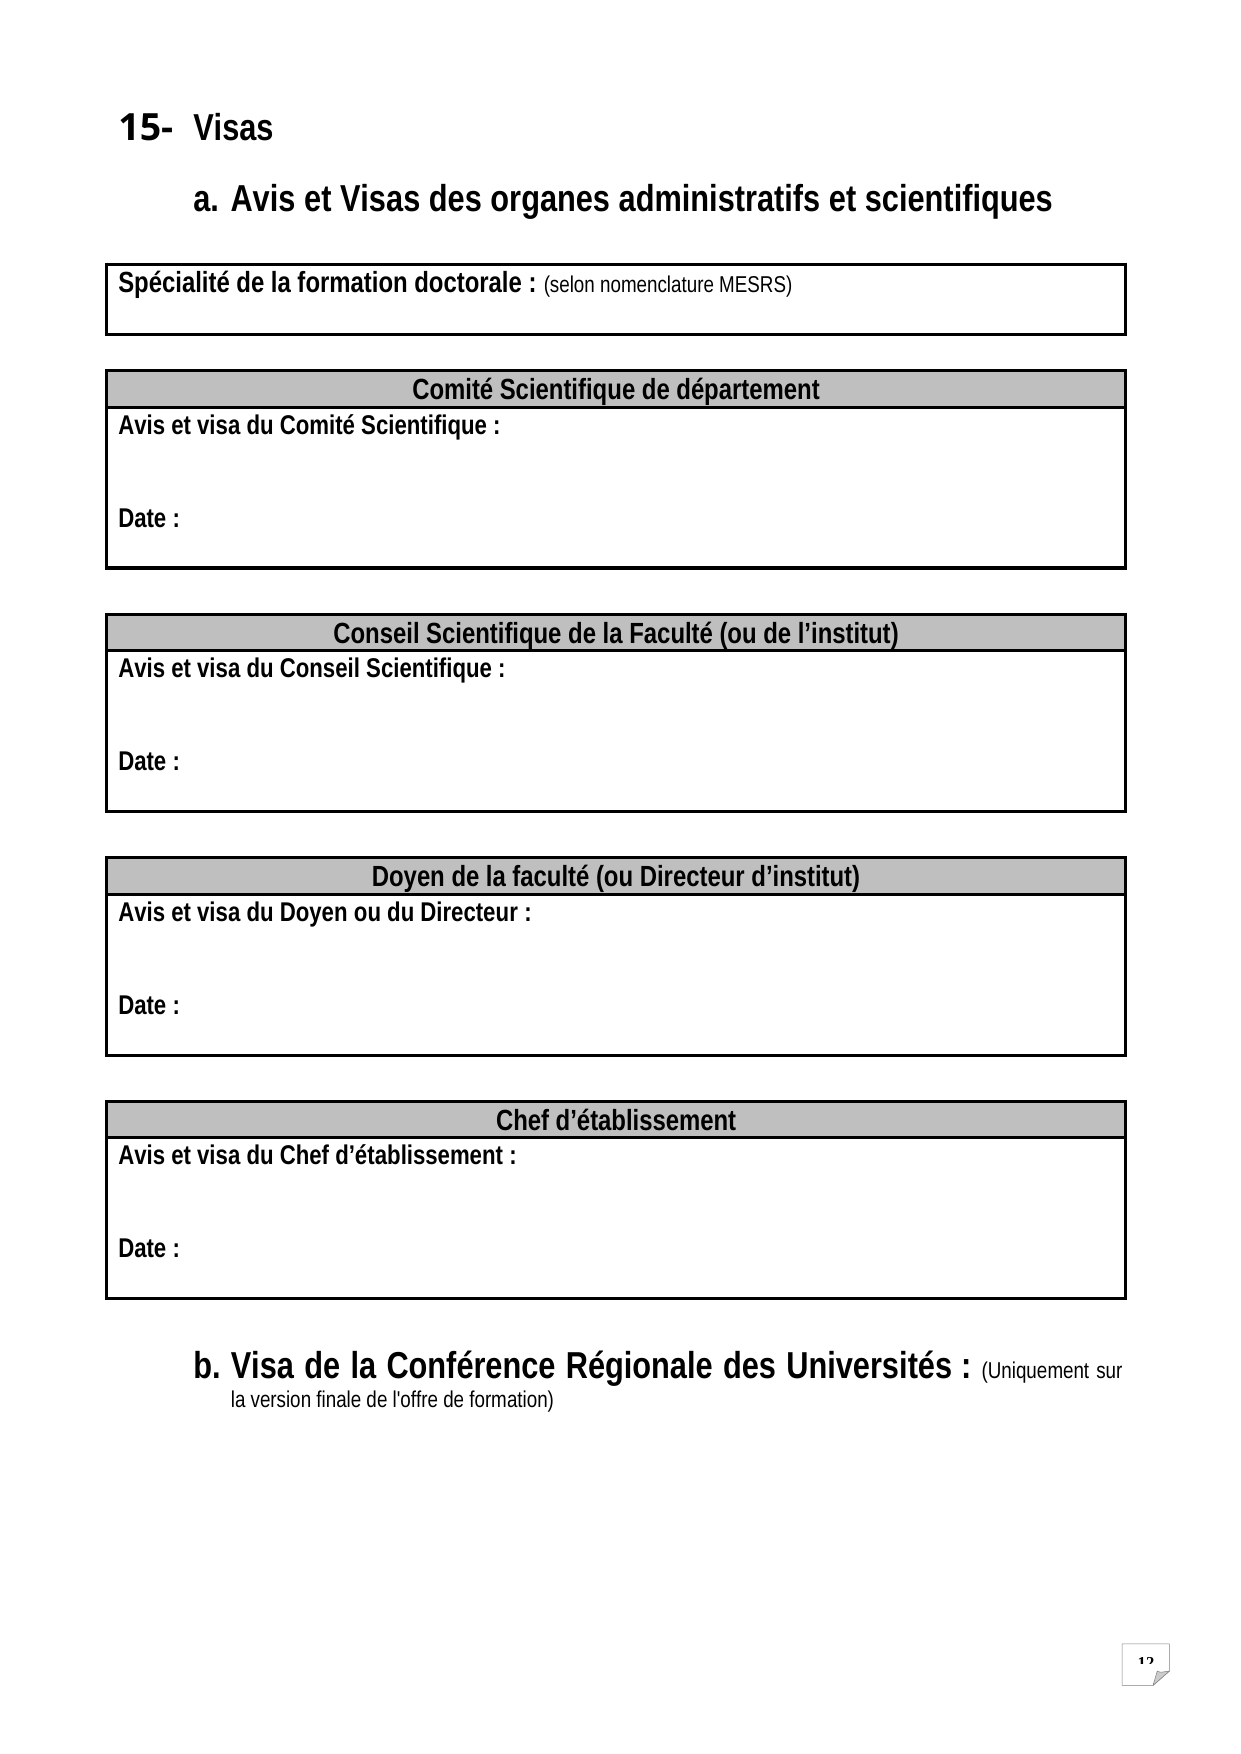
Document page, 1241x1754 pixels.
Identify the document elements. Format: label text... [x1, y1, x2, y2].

table_cell Avis et visa du Comité Scientifique : Date : [108, 409, 1124, 566]
title Avis et Visas des organes administratifs et scientifiques [193, 176, 1122, 219]
title Visas [118, 100, 1122, 151]
table_cell Avis et visa du Conseil Scientifique : Date : [108, 652, 1124, 810]
table_cell Avis et visa du Doyen ou du Directeur : Date : [108, 896, 1124, 1053]
table_header Doyen de la faculté (ou Directeur d’institut) [108, 859, 1124, 893]
table_header Chef d’établissement [108, 1103, 1124, 1136]
table_header Conseil Scientifique de (ou de l’institut) [108, 616, 1124, 649]
title Visa de la Conférence Régionale des Universités : (Uniquement sur la version finale de l'offre de formation) [193, 1343, 1122, 1412]
table_cell Avis et visa du Chef d’établissement : Date : [108, 1139, 1124, 1297]
table_header Comité Scientifique de département [108, 372, 1124, 406]
table_header Spécialité de la formation doctorale : (selon nomenclature MESRS) [108, 266, 1124, 332]
